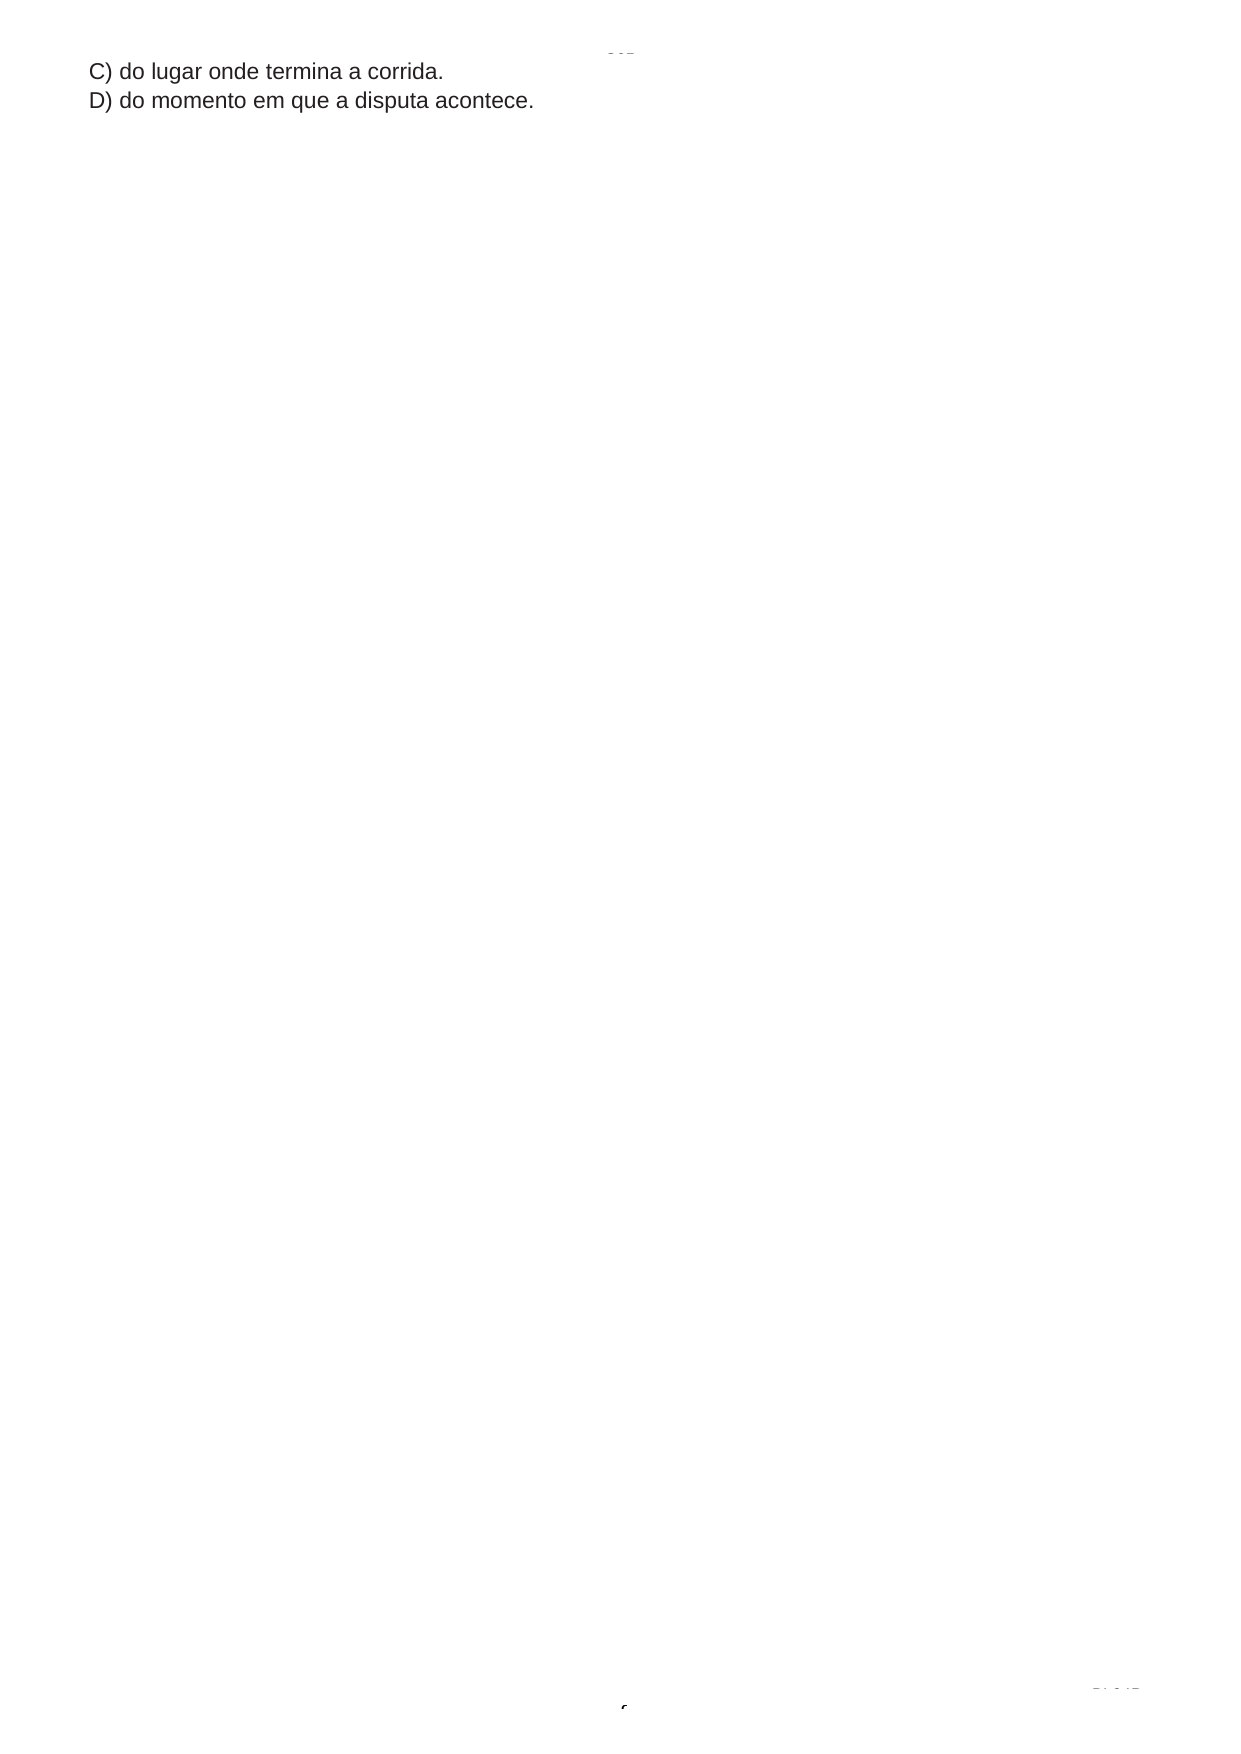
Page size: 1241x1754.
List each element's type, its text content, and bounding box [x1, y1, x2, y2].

list do momento em que a disputa acontece. [88, 87, 1163, 114]
list do lugar onde termina a corrida. [88, 58, 1163, 85]
